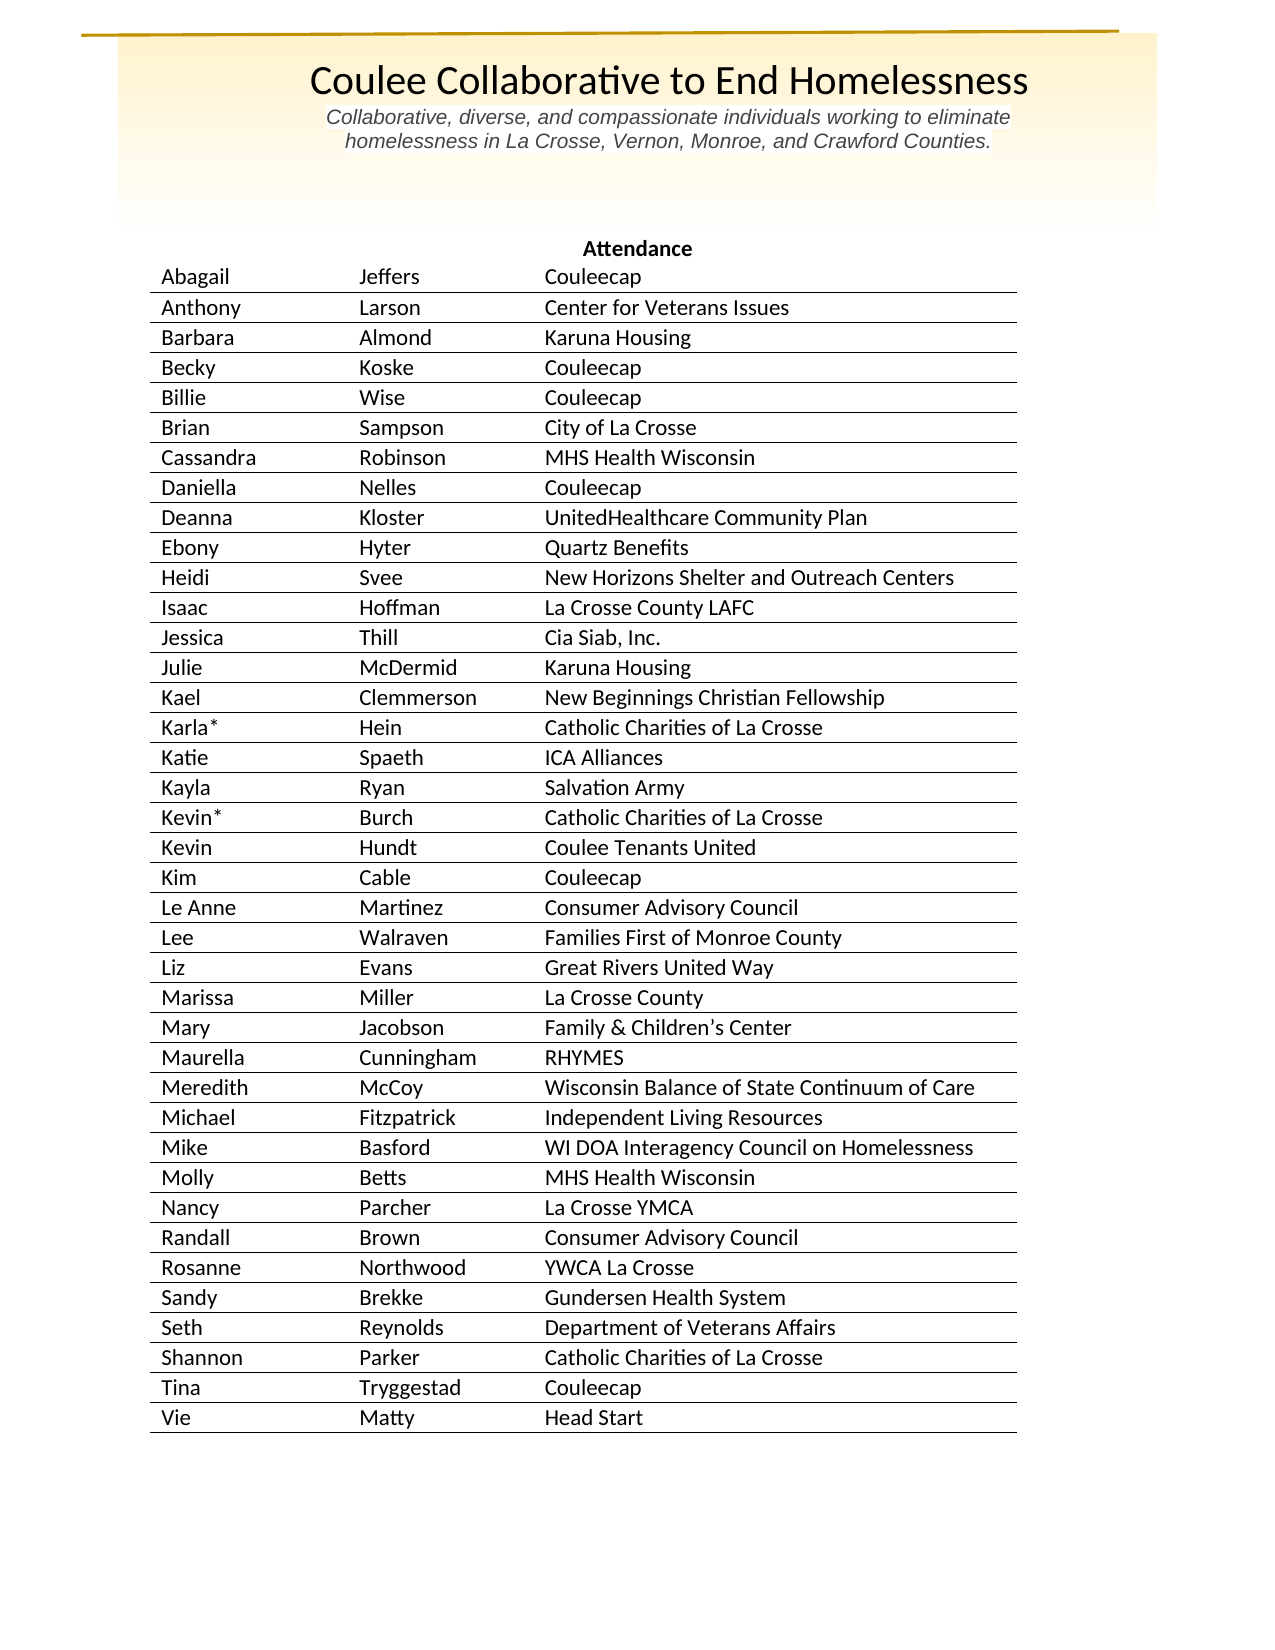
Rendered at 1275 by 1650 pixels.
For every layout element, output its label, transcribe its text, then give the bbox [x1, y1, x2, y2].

table_cell Randall [150, 1223, 348, 1252]
table_cell Gundersen Health System [533, 1283, 1017, 1312]
table_cell Great Rivers United Way [533, 953, 1017, 982]
table_cell Julie [150, 653, 348, 682]
table_cell Michael [150, 1103, 348, 1132]
table_cell Wisconsin Balance of State Continuum of Care [533, 1073, 1017, 1102]
table_cell Svee [348, 563, 533, 592]
table_cell Couleecap [533, 1373, 1017, 1402]
table_cell Larson [348, 293, 533, 322]
table_cell Almond [348, 323, 533, 352]
table_cell Shannon [150, 1343, 348, 1372]
table_cell Vie [150, 1403, 348, 1432]
table_cell RHYMES [533, 1043, 1017, 1072]
table_cell Quartz Benefits [533, 533, 1017, 562]
table_cell Meredith [150, 1073, 348, 1102]
table_cell Hundt [348, 833, 533, 862]
table_cell Head Start [533, 1403, 1017, 1432]
table_cell Northwood [348, 1253, 533, 1282]
table_cell La Crosse County LAFC [533, 593, 1017, 622]
table_cell Burch [348, 803, 533, 832]
table_cell Couleecap [533, 863, 1017, 892]
table_cell Hoffman [348, 593, 533, 622]
table_cell Independent Living Resources [533, 1103, 1017, 1132]
table_cell Sandy [150, 1283, 348, 1312]
table_cell Brekke [348, 1283, 533, 1312]
table_cell Catholic Charities of La Crosse [533, 1343, 1017, 1372]
table_cell New Beginnings Christian Fellowship [533, 683, 1017, 712]
table_cell Department of Veterans Affairs [533, 1313, 1017, 1342]
table_cell Ryan [348, 773, 533, 802]
table_cell Coulee Tenants United [533, 833, 1017, 862]
table_cell Billie [150, 383, 348, 412]
table_cell Molly [150, 1163, 348, 1192]
table_cell Salvation Army [533, 773, 1017, 802]
table_cell Cia Siab, Inc. [533, 623, 1017, 652]
table_cell Catholic Charities of La Crosse [533, 803, 1017, 832]
table_cell Consumer Advisory Council [533, 893, 1017, 922]
table_cell Matty [348, 1403, 533, 1432]
table_cell Le Anne [150, 893, 348, 922]
table_cell Tryggestad [348, 1373, 533, 1402]
table_cell Maurella [150, 1043, 348, 1072]
table_cell Seth [150, 1313, 348, 1342]
table_cell Thill [348, 623, 533, 652]
table_cell UnitedHealthcare Community Plan [533, 503, 1017, 532]
table_cell Kevin [150, 833, 348, 862]
table_cell Anthony [150, 293, 348, 322]
table_cell Kael [150, 683, 348, 712]
table_cell Evans [348, 953, 533, 982]
table_cell Deanna [150, 503, 348, 532]
table_cell Marissa [150, 983, 348, 1012]
table_cell Couleecap [533, 353, 1017, 382]
table_cell Lee [150, 923, 348, 952]
table_cell Hein [348, 713, 533, 742]
table_cell Family & Children’s Center [533, 1013, 1017, 1042]
table_cell Isaac [150, 593, 348, 622]
table_cell Cable [348, 863, 533, 892]
table_header Abagail [150, 262, 348, 292]
table_cell Catholic Charities of La Crosse [533, 713, 1017, 742]
table_cell McDermid [348, 653, 533, 682]
table_cell City of La Crosse [533, 413, 1017, 442]
table_cell Parcher [348, 1193, 533, 1222]
table_cell Daniella [150, 473, 348, 502]
table_cell MHS Health Wisconsin [533, 443, 1017, 472]
table_cell Clemmerson [348, 683, 533, 712]
table_cell WI DOA Interagency Council on Homelessness [533, 1133, 1017, 1162]
table_cell Jacobson [348, 1013, 533, 1042]
table_cell Fitzpatrick [348, 1103, 533, 1132]
table_cell Tina [150, 1373, 348, 1402]
table_cell YWCA La Crosse [533, 1253, 1017, 1282]
table_cell Cunningham [348, 1043, 533, 1072]
table_cell Reynolds [348, 1313, 533, 1342]
table_cell Katie [150, 743, 348, 772]
table_cell Wise [348, 383, 533, 412]
table_cell La Crosse YMCA [533, 1193, 1017, 1222]
table_cell Betts [348, 1163, 533, 1192]
table_cell Consumer Advisory Council [533, 1223, 1017, 1252]
table_cell Hyter [348, 533, 533, 562]
table_cell Basford [348, 1133, 533, 1162]
table_cell Brian [150, 413, 348, 442]
table_cell Becky [150, 353, 348, 382]
table_cell Nelles [348, 473, 533, 502]
table_header Jeffers [348, 262, 533, 292]
table_cell ICA Alliances [533, 743, 1017, 772]
table_cell Kim [150, 863, 348, 892]
table_cell Karuna Housing [533, 323, 1017, 352]
table_cell Nancy [150, 1193, 348, 1222]
table_cell Couleecap [533, 473, 1017, 502]
table_cell New Horizons Shelter and Outreach Centers [533, 563, 1017, 592]
table_cell Walraven [348, 923, 533, 952]
table_cell Heidi [150, 563, 348, 592]
table_cell Kloster [348, 503, 533, 532]
table_cell McCoy [348, 1073, 533, 1102]
table_cell Kayla [150, 773, 348, 802]
table_cell Martinez [348, 893, 533, 922]
table_cell Koske [348, 353, 533, 382]
table_cell Couleecap [533, 383, 1017, 412]
table_cell Robinson [348, 443, 533, 472]
table_cell Miller [348, 983, 533, 1012]
table_cell Karla* [150, 713, 348, 742]
table_cell Kevin* [150, 803, 348, 832]
table_cell Families First of Monroe County [533, 923, 1017, 952]
text Attendance [150, 234, 1125, 262]
table_cell Mary [150, 1013, 348, 1042]
table_cell Ebony [150, 533, 348, 562]
table_cell Cassandra [150, 443, 348, 472]
table_header Couleecap [533, 262, 1017, 292]
table_cell Rosanne [150, 1253, 348, 1282]
table_cell Liz [150, 953, 348, 982]
table_cell La Crosse County [533, 983, 1017, 1012]
table_cell Brown [348, 1223, 533, 1252]
table_cell Mike [150, 1133, 348, 1162]
table_cell Center for Veterans Issues [533, 293, 1017, 322]
table_cell Sampson [348, 413, 533, 442]
table_cell Spaeth [348, 743, 533, 772]
table_cell Parker [348, 1343, 533, 1372]
table_cell Barbara [150, 323, 348, 352]
table_cell MHS Health Wisconsin [533, 1163, 1017, 1192]
table_cell Karuna Housing [533, 653, 1017, 682]
table_cell Jessica [150, 623, 348, 652]
